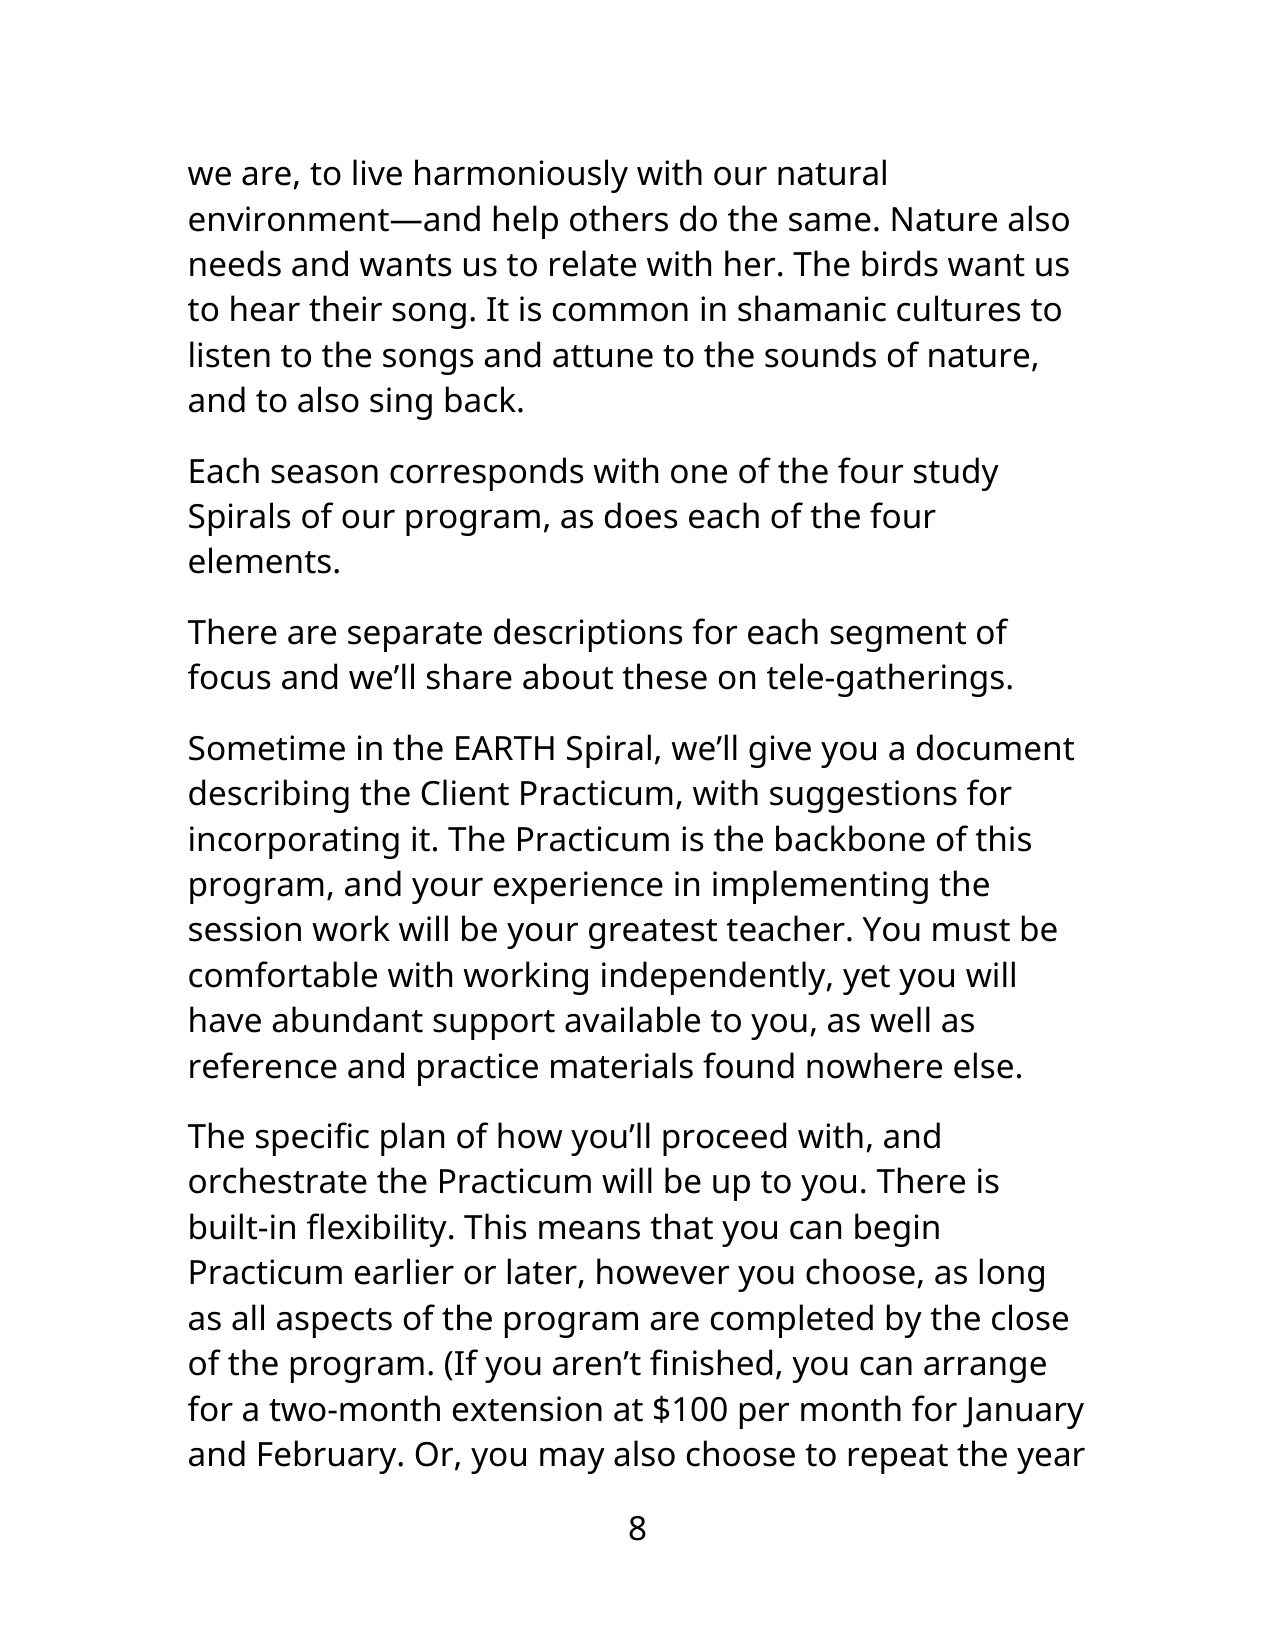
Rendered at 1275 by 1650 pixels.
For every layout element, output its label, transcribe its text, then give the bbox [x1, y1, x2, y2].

text Each season corresponds with one of the four study Spirals of our program, as does each of the four elements. [187, 447, 1087, 584]
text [187, 150, 1087, 422]
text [187, 1113, 1087, 1476]
text There are separate descriptions for each segment of focus and we’ll share about these on tele-gatherings. [187, 609, 1087, 699]
text Sometime in the EARTH Spiral, we’ll give you a document describing the Client Practicum, with suggestions for incorporating it. The Practicum is the backbone of this program, and your experience in implementing the session work will be your greatest teacher. You must be comfortable with working independently, yet you will have abundant support available to you, as well as reference and practice materials found nowhere else. [187, 724, 1087, 1088]
